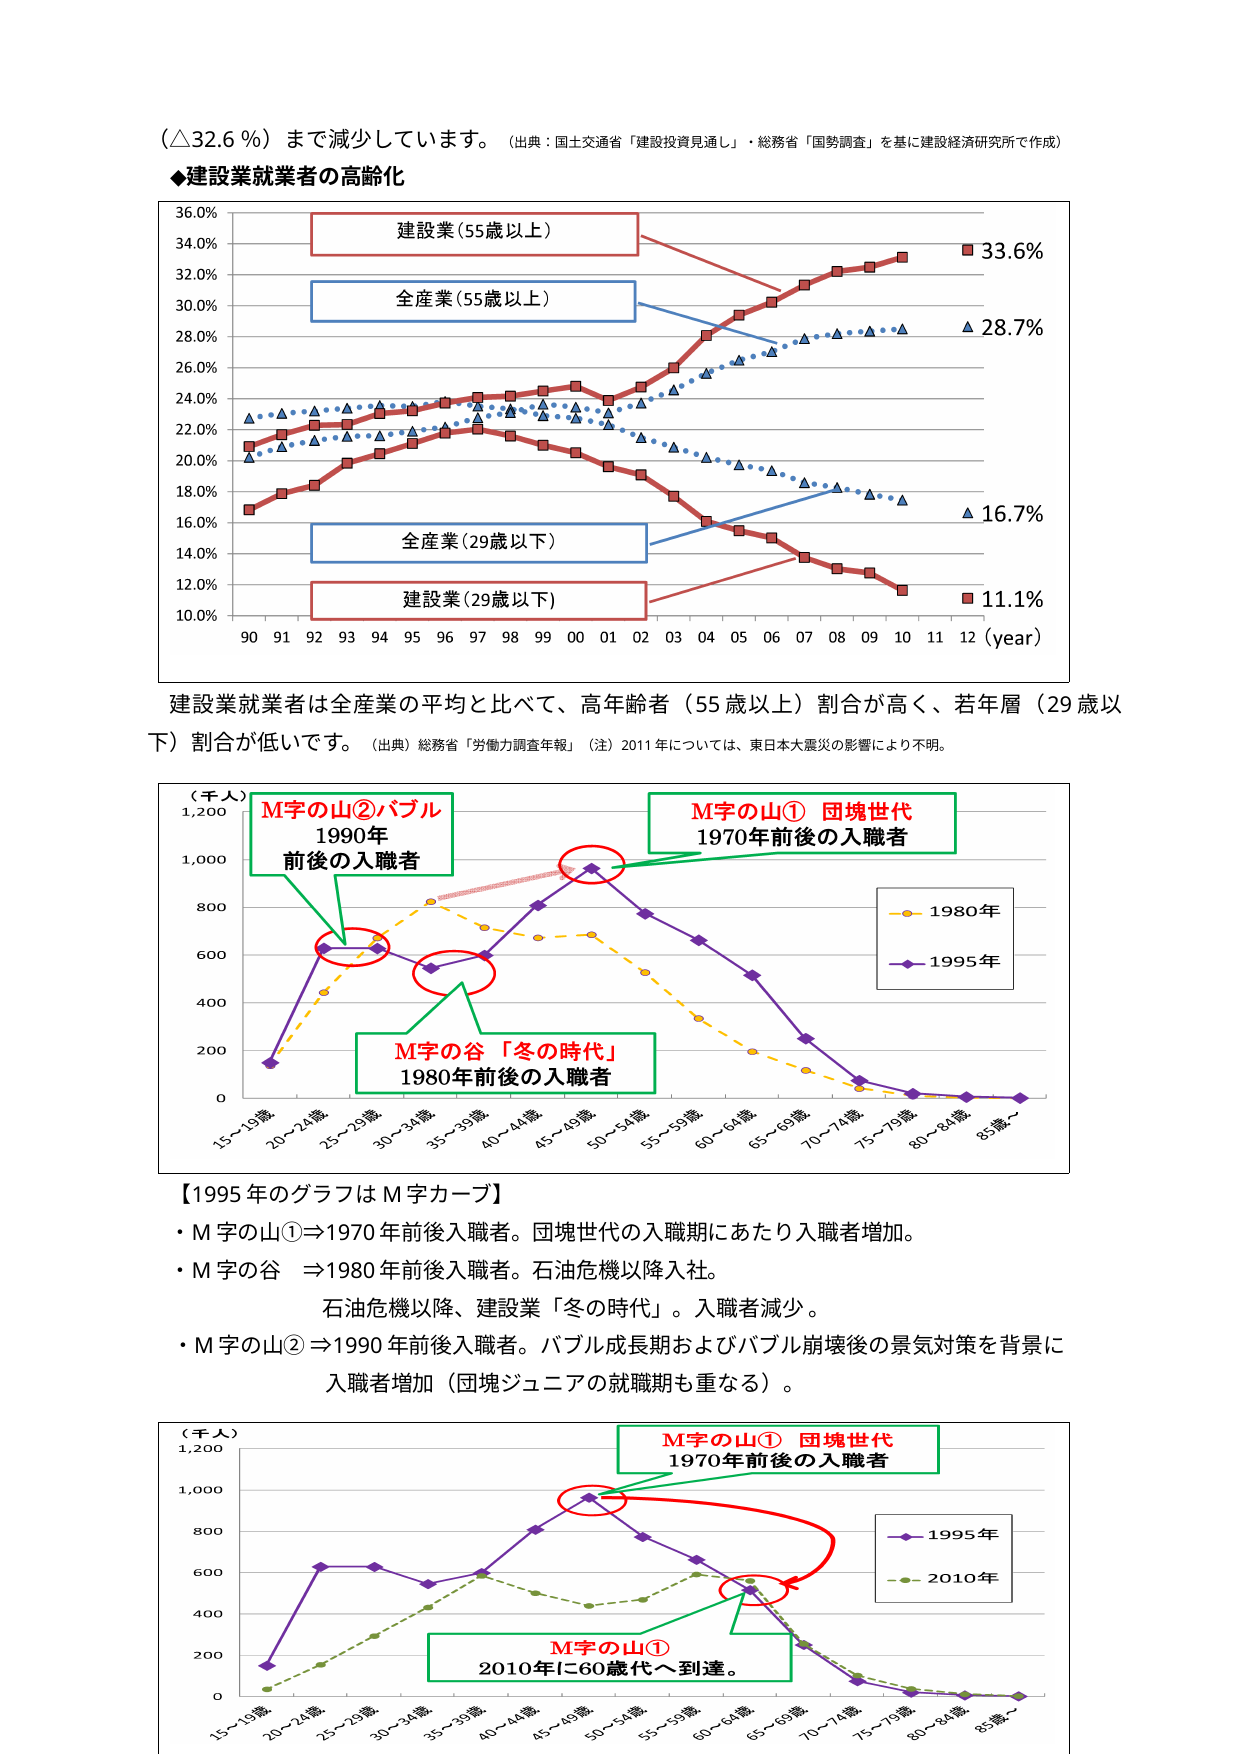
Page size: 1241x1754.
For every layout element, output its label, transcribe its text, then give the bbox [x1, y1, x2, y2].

picture [170, 784, 1055, 1159]
text ・M字の山①⇒1970年前後入職者。団塊世代の入職期にあたり入職者増加。 [148, 1212, 1122, 1250]
text ・M字の谷 ⇒1980年前後入職者。石油危機以降入社。 [169, 1250, 1122, 1288]
text ◆建設業就業者の高齢化 [148, 156, 1122, 194]
picture [170, 202, 1056, 655]
picture [170, 1423, 1055, 1744]
text 建設業就業者は全産業の平均と比べて、高年齢者（55歳以上）割合が高く、若年層（29歳以下）割合が低いです。（出典）総務省「労働力調査年報」（注）2011年については、東日本大震災の影響により不明。 [148, 684, 1122, 760]
text 入職者増加（団塊ジュニアの就職期も重なる）。 [325, 1363, 1122, 1401]
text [148, 119, 1122, 156]
text 石油危機以降、建設業「冬の時代」。入職者減少 。 [148, 1288, 1122, 1325]
text ・M字の山② ⇒1990年前後入職者。バブル成長期およびバブル崩壊後の景気対策を背景に [172, 1325, 1122, 1363]
text 【1995年のグラフは M字カーブ】 [148, 1174, 1122, 1212]
